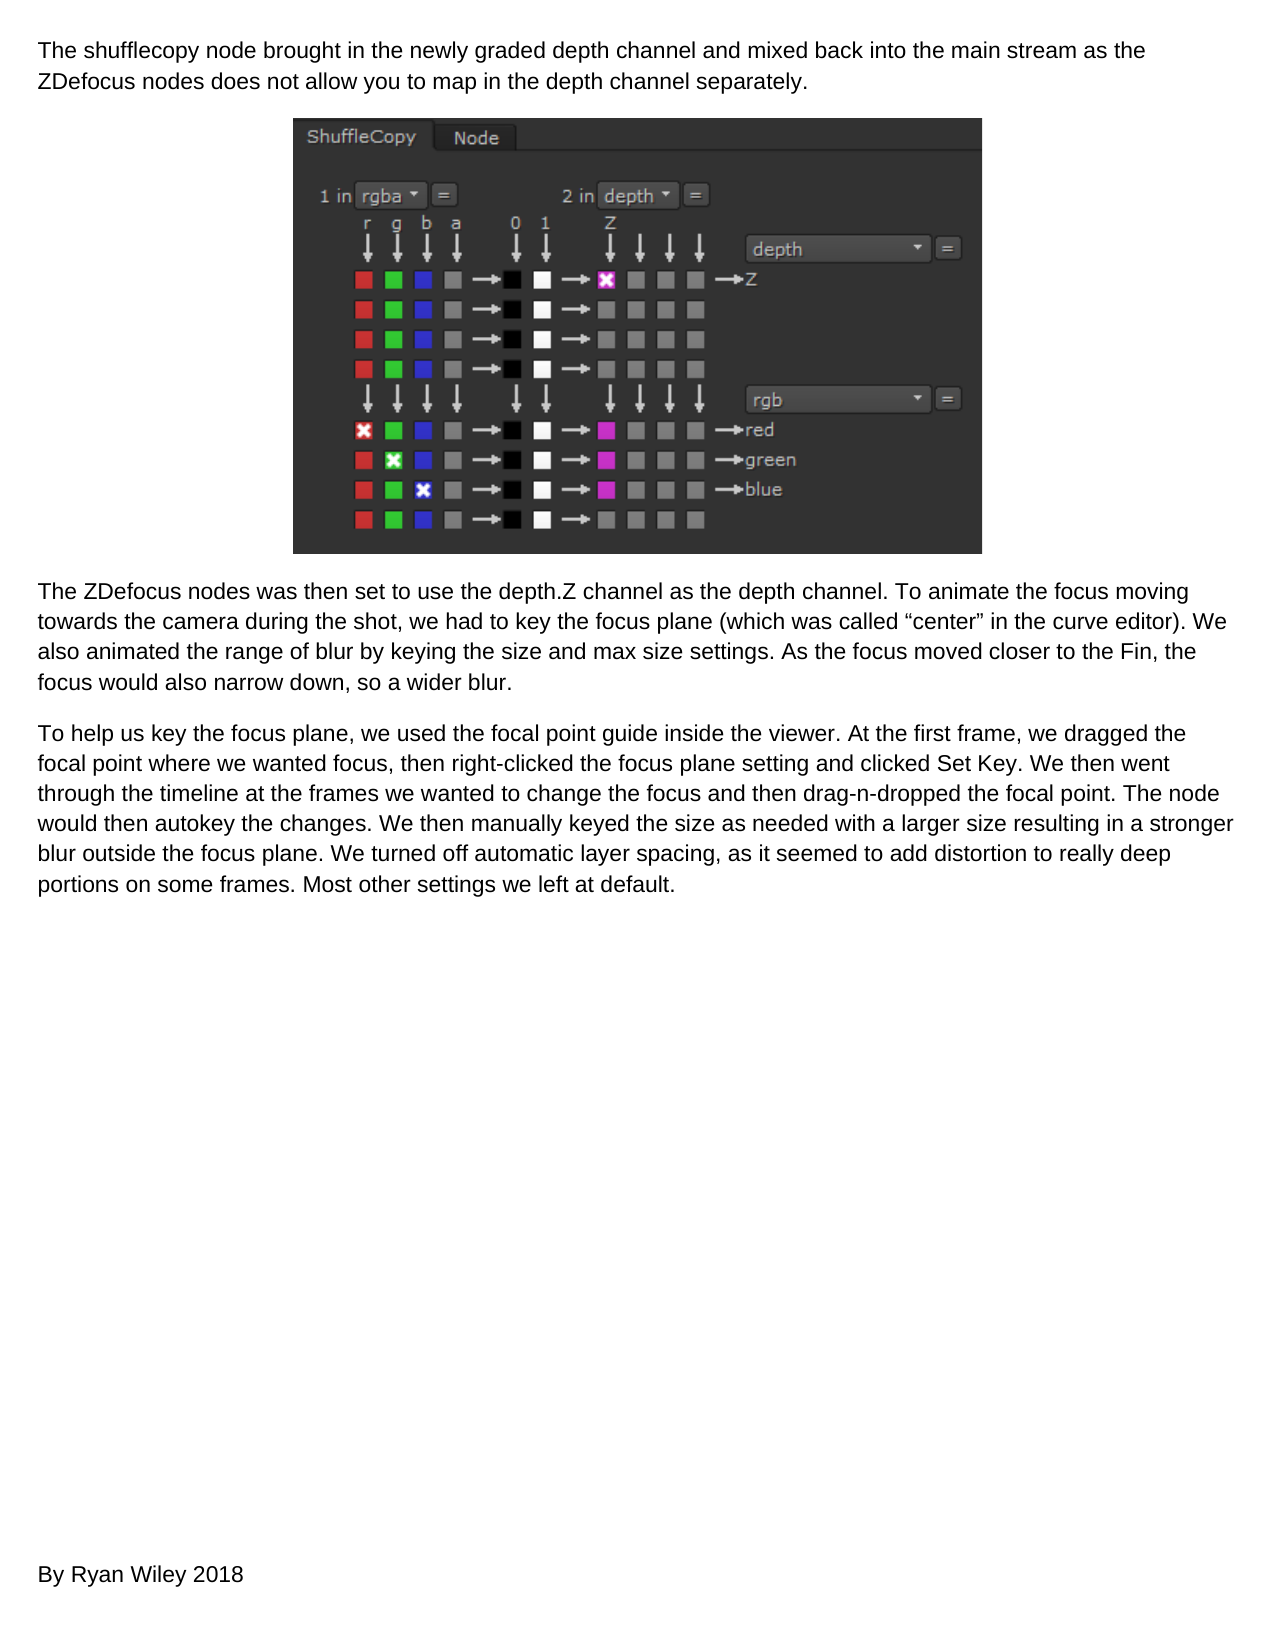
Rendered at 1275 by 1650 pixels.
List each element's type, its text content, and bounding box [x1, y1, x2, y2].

picture [293, 118, 983, 554]
text The shufflecopy node brought in the newly graded depth channel and mixed back into the main stream as the ZDefocus nodes does not allow you to map in the depth channel separately. [37, 37, 1237, 94]
text To help us key the focus plane, we used the focal point guide inside the viewer. At the first frame, we dragged the focal point where we wanted focus, then right-clicked the focus plane setting and clicked Set Key. We then went through the timeline at the frames we wanted to change the focus and then drag-n-dropped the focal point. The node would then autokey the changes. We then manually keyed the size as needed with a larger size resulting in a stronger blur outside the focus plane. We turned off automatic layer spacing, as it seemed to add distortion to really deep portions on some frames. Most other settings we left at default. [37, 719, 1237, 897]
text The ZDefocus nodes was then set to use the depth.Z channel as the depth channel. To animate the focus moving towards the camera during the shot, we had to key the focus plane (which was called “center” in the curve editor). We also animated the range of blur by keying the size and max size settings. As the focus moved closer to the Fin, the focus would also narrow down, so a wider blur. [37, 578, 1237, 695]
